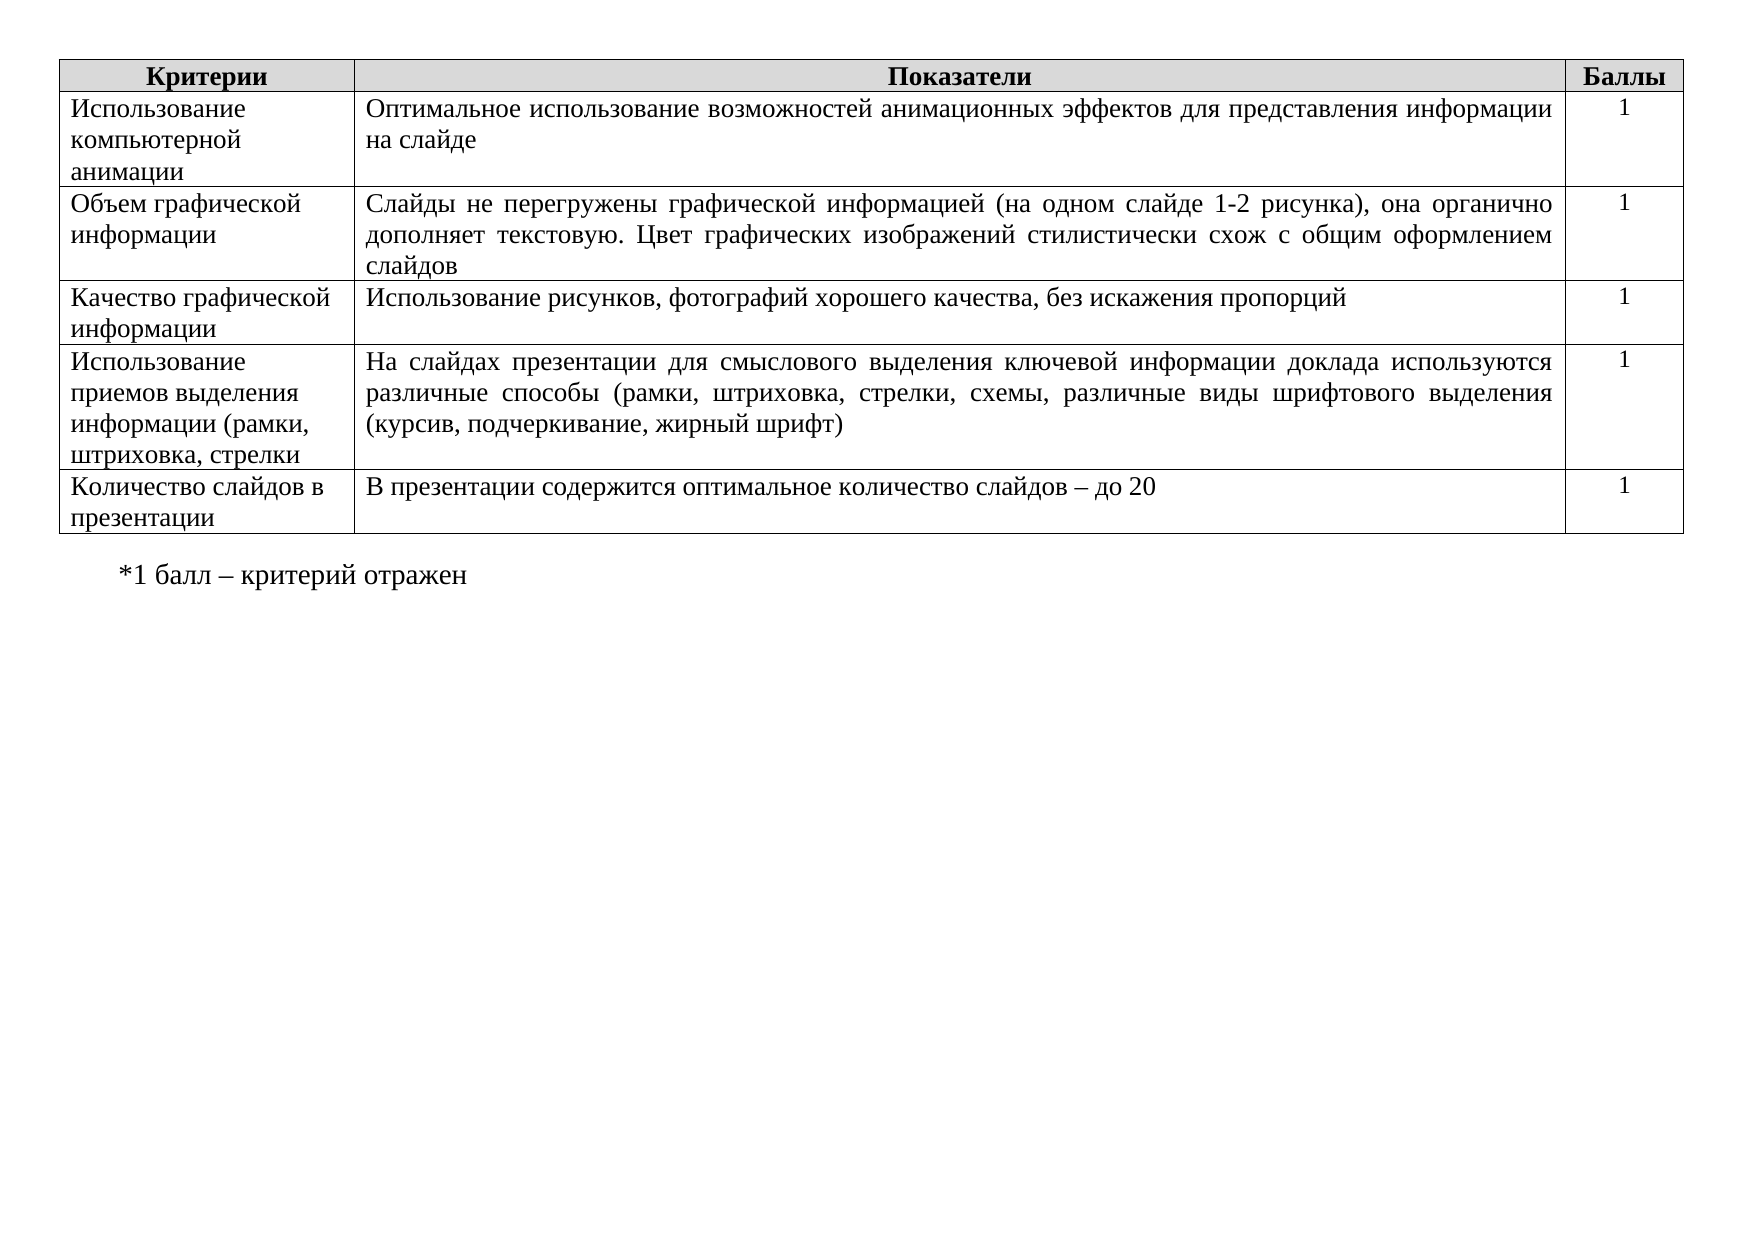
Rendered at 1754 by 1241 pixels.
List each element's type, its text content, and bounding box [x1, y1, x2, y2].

table_cell Баллы [1566, 60, 1683, 91]
table_cell 1 [1566, 470, 1683, 532]
table_cell 1 [1566, 187, 1683, 280]
table_cell Использование компьютерной анимации [60, 92, 354, 186]
table_cell Использование рисунков, фотографий хорошего качества, без искажения пропорций [355, 281, 1565, 343]
table_cell Качество графической информации [60, 281, 354, 343]
table_cell Использование приемов выделения информации (рамки, штриховка, стрелки [60, 345, 354, 469]
table_cell Объем графической информации [60, 187, 354, 280]
table_cell 1 [1566, 345, 1683, 469]
table_cell Оптимальное использование возможностей анимационных эффектов для представления информации на слайде [355, 92, 1565, 186]
table_cell В презентации содержится оптимальное количество слайдов – до 20 [355, 470, 1565, 532]
table_cell Показатели [355, 60, 1565, 91]
table_cell 1 [1566, 92, 1683, 186]
table_cell На слайдах презентации для смыслового выделения ключевой информации доклада используются различные способы (рамки, штриховка, стрелки, схемы, различные виды шрифтового выделения (курсив, подчеркивание, жирный шрифт) [355, 345, 1565, 469]
table_cell Слайды не перегружены графической информацией (на одном слайде 1-2 рисунка), она органично дополняет текстовую. Цвет графических изображений стилистически схож с общим оформлением слайдов [355, 187, 1565, 280]
table_cell Количество слайдов в презентации [60, 470, 354, 532]
text *1 балл – критерий отражен [118, 557, 1636, 591]
table_cell 1 [1566, 281, 1683, 343]
table_cell Критерии [60, 60, 354, 91]
